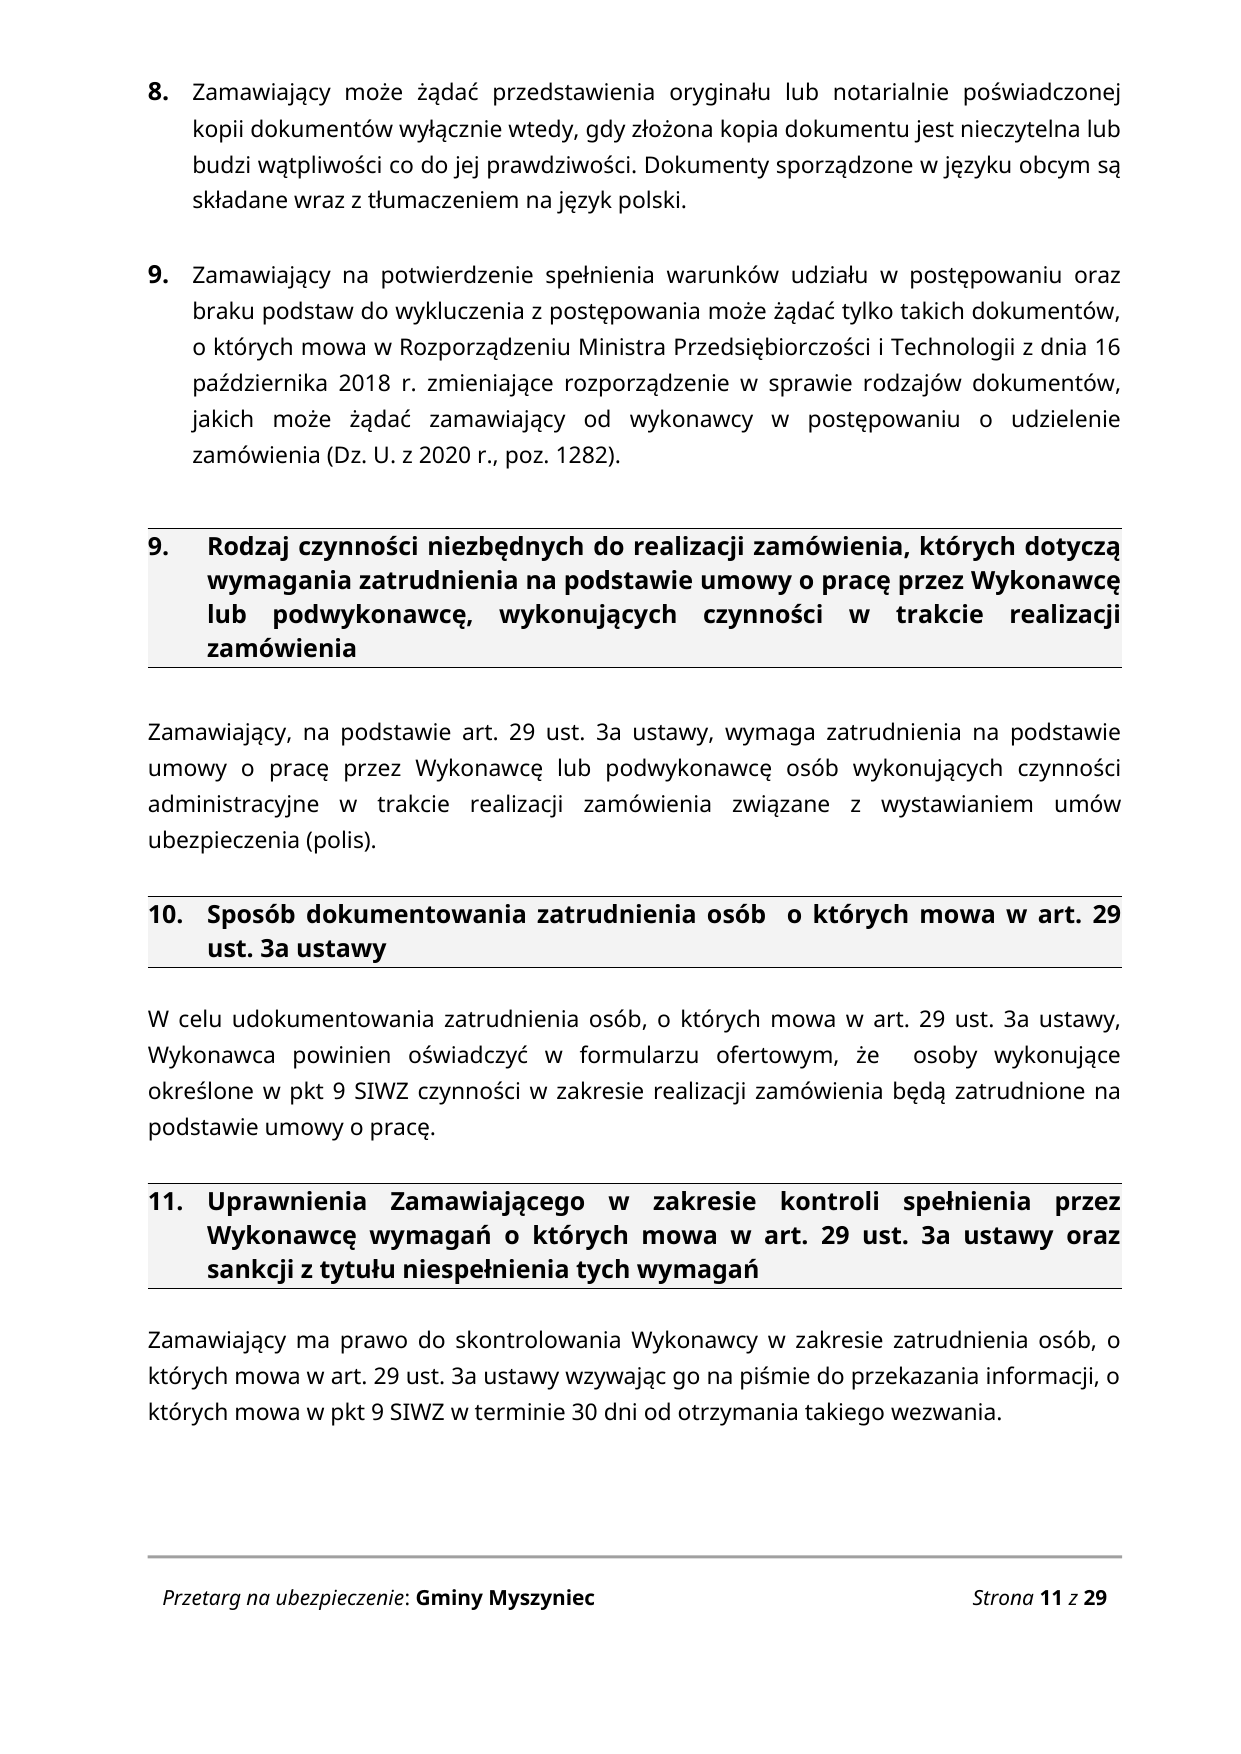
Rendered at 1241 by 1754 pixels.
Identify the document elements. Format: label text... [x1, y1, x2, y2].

text Zamawiający ma prawo do skontrolowania Wykonawcy w zakresie zatrudnienia osób, o których mowa w art. 29 ust. 3a ustawy wzywając go na piśmie do przekazania informacji, o których mowa w pkt 9 SIWZ w terminie 30 dni od otrzymania takiego wezwania. [148, 1324, 1122, 1427]
list Zamawiający może żądać przedstawienia oryginału lub notarialnie poświadczonej kopii dokumentów wyłącznie wtedy, gdy złożona kopia dokumentu jest nieczytelna lub budzi wątpliwości co do jej prawdziwości. Dokumenty sporządzone w języku obcym są składane wraz z tłumaczeniem na język polski. [148, 74, 1122, 216]
list Zamawiający na potwierdzenie spełnienia warunków udziału w postępowaniu oraz braku podstaw do wykluczenia z postępowania może żądać tylko takich dokumentów, o których mowa w Rozporządzeniu Ministra Przedsiębiorczości i Technologii z dnia 16 października 2018 r. zmieniające rozporządzenie w sprawie rodzajów dokumentów, jakich może żądać zamawiający od wykonawcy w postępowaniu o udzielenie zamówienia (Dz. U. z 2020 r., poz. 1282). [148, 256, 1122, 470]
subtitle Rodzaj czynności niezbędnych do realizacji zamówienia, których dotyczą wymagania zatrudnienia na podstawie umowy o pracę przez Wykonawcę lub podwykonawcę, wykonujących czynności w trakcie realizacji zamówienia [148, 529, 1122, 667]
subtitle Uprawnienia Zamawiającego w zakresie kontroli spełnienia przez Wykonawcę wymagań o których mowa w art. 29 ust. 3a ustawy oraz sankcji z tytułu niespełnienia tych wymagań [148, 1184, 1122, 1288]
text W celu udokumentowania zatrudnienia osób, o których mowa w art. 29 ust. 3a ustawy, Wykonawca powinien oświadczyć w formularzu ofertowym, że osoby wykonujące określone w pkt 9 SIWZ czynności w zakresie realizacji zamówienia będą zatrudnione na podstawie umowy o pracę. [148, 1003, 1122, 1142]
text Zamawiający, na podstawie art. 29 ust. 3a ustawy, wymaga zatrudnienia na podstawie umowy o pracę przez Wykonawcę lub podwykonawcę osób wykonujących czynności administracyjne w trakcie realizacji zamówienia związane z wystawianiem umów ubezpieczenia (polis). [148, 716, 1122, 855]
subtitle Sposób dokumentowania zatrudnienia osób o których mowa w art. 29 ust. 3a ustawy [148, 897, 1122, 967]
